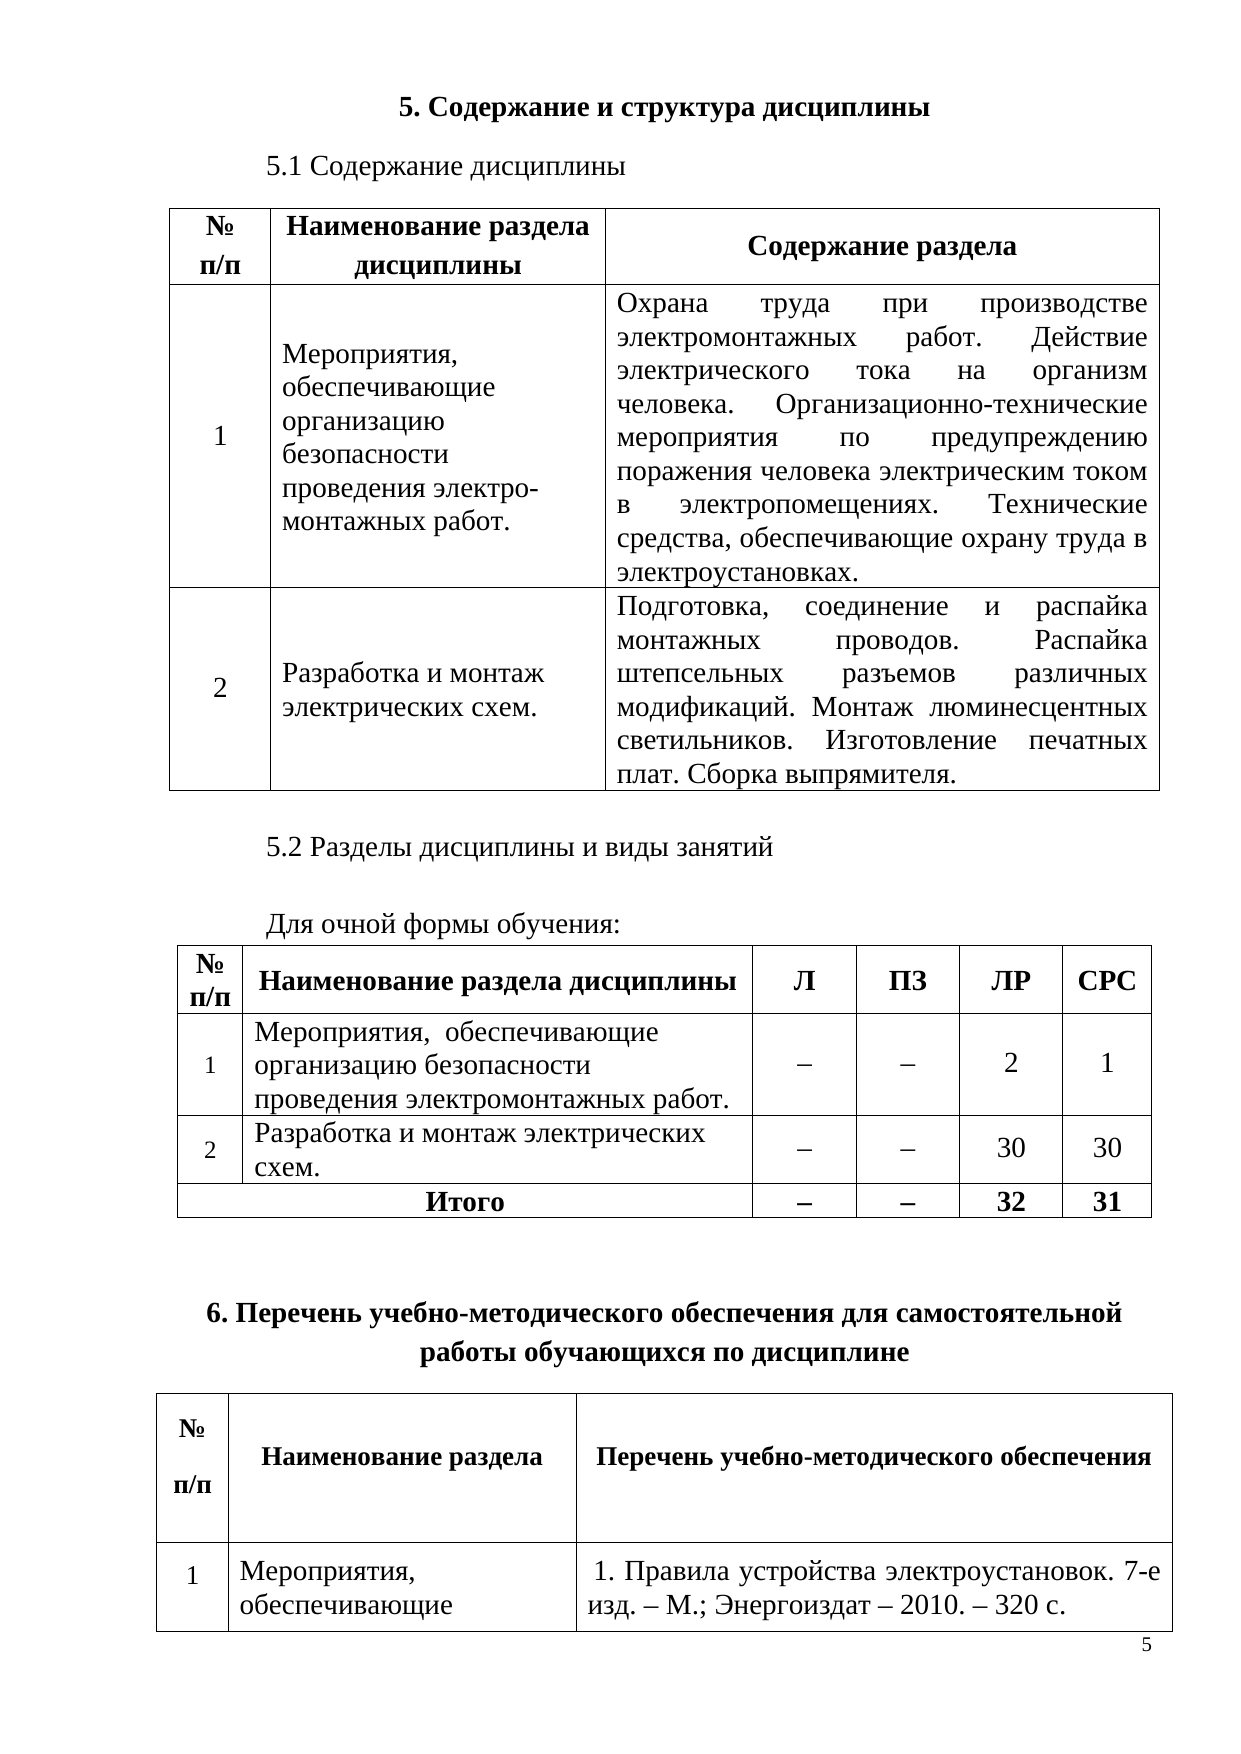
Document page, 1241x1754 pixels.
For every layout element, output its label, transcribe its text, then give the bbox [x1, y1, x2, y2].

table_cell 30 [960, 1116, 1062, 1183]
table_cell Мероприятия, обеспечивающие организацию безопасности проведения электро- монтажных работ. [271, 285, 605, 587]
table_header ЛР [960, 946, 1062, 1013]
text 6. Перечень учебно-методического обеспечения для самостоятельной работы обучающихся по дисциплине [177, 1295, 1152, 1367]
table_header СРС [1063, 946, 1151, 1013]
table_cell – [753, 1116, 856, 1183]
table_cell 1 [1063, 1014, 1151, 1114]
text Для очной формы обучения: [177, 906, 1152, 940]
table_cell Разработка и монтаж электрических схем. [271, 588, 605, 789]
table_cell – [857, 1116, 959, 1183]
table_header № п/п [170, 209, 270, 284]
table_cell 1 [178, 1014, 242, 1114]
table_cell – [857, 1014, 959, 1114]
table_cell 2 [960, 1014, 1062, 1114]
table_cell 30 [1063, 1116, 1151, 1183]
table_header № п/п [157, 1394, 228, 1542]
table_cell – [857, 1184, 959, 1217]
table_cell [229, 1543, 576, 1631]
table_cell 1 [170, 285, 270, 587]
table_cell Мероприятия, обеспечивающие организацию безопасности проведения электромонтажных работ. [243, 1014, 752, 1114]
table_cell 2 [170, 588, 270, 789]
table_header № п/п [178, 946, 242, 1013]
table_cell – [753, 1014, 856, 1114]
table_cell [577, 1543, 1172, 1631]
table_cell – [753, 1184, 856, 1217]
table_cell 32 [960, 1184, 1062, 1217]
table_cell 31 [1063, 1184, 1151, 1217]
table_header Л [753, 946, 856, 1013]
table_cell Подготовка, соединение и распайка монтажных проводов. Распайка штепсельных разъемов различных модификаций. Монтаж люминесцентных светильников. Изготовление печатных плат. Сборка выпрямителя. [606, 588, 1159, 789]
table_header Содержание раздела [606, 209, 1159, 284]
table_header Наименование раздела дисциплины [271, 209, 605, 284]
text 5.1 Содержание дисциплины [177, 148, 1152, 182]
table_cell Разработка и монтаж электрических схем. [243, 1116, 752, 1183]
table_header ПЗ [857, 946, 959, 1013]
table_cell 2 [178, 1116, 242, 1183]
table_header Наименование раздела [229, 1394, 576, 1542]
table_cell 1 [157, 1543, 228, 1631]
table_cell Итого [178, 1184, 752, 1217]
table_header Перечень учебно-методического обеспечения [577, 1394, 1172, 1542]
text 5.2 Разделы дисциплины и виды занятий [177, 829, 1152, 863]
text 5. Содержание и структура дисциплины [177, 89, 1152, 122]
table_cell Охрана труда при производстве электромонтажных работ. Действие электрического тока на организм человека. Организационно-технические мероприятия по предупреждению поражения человека электрическим током в электропомещениях. Технические средства, обеспечивающие охрану труда в электроустановках. [606, 285, 1159, 587]
table_header Наименование раздела дисциплины [243, 946, 752, 1013]
